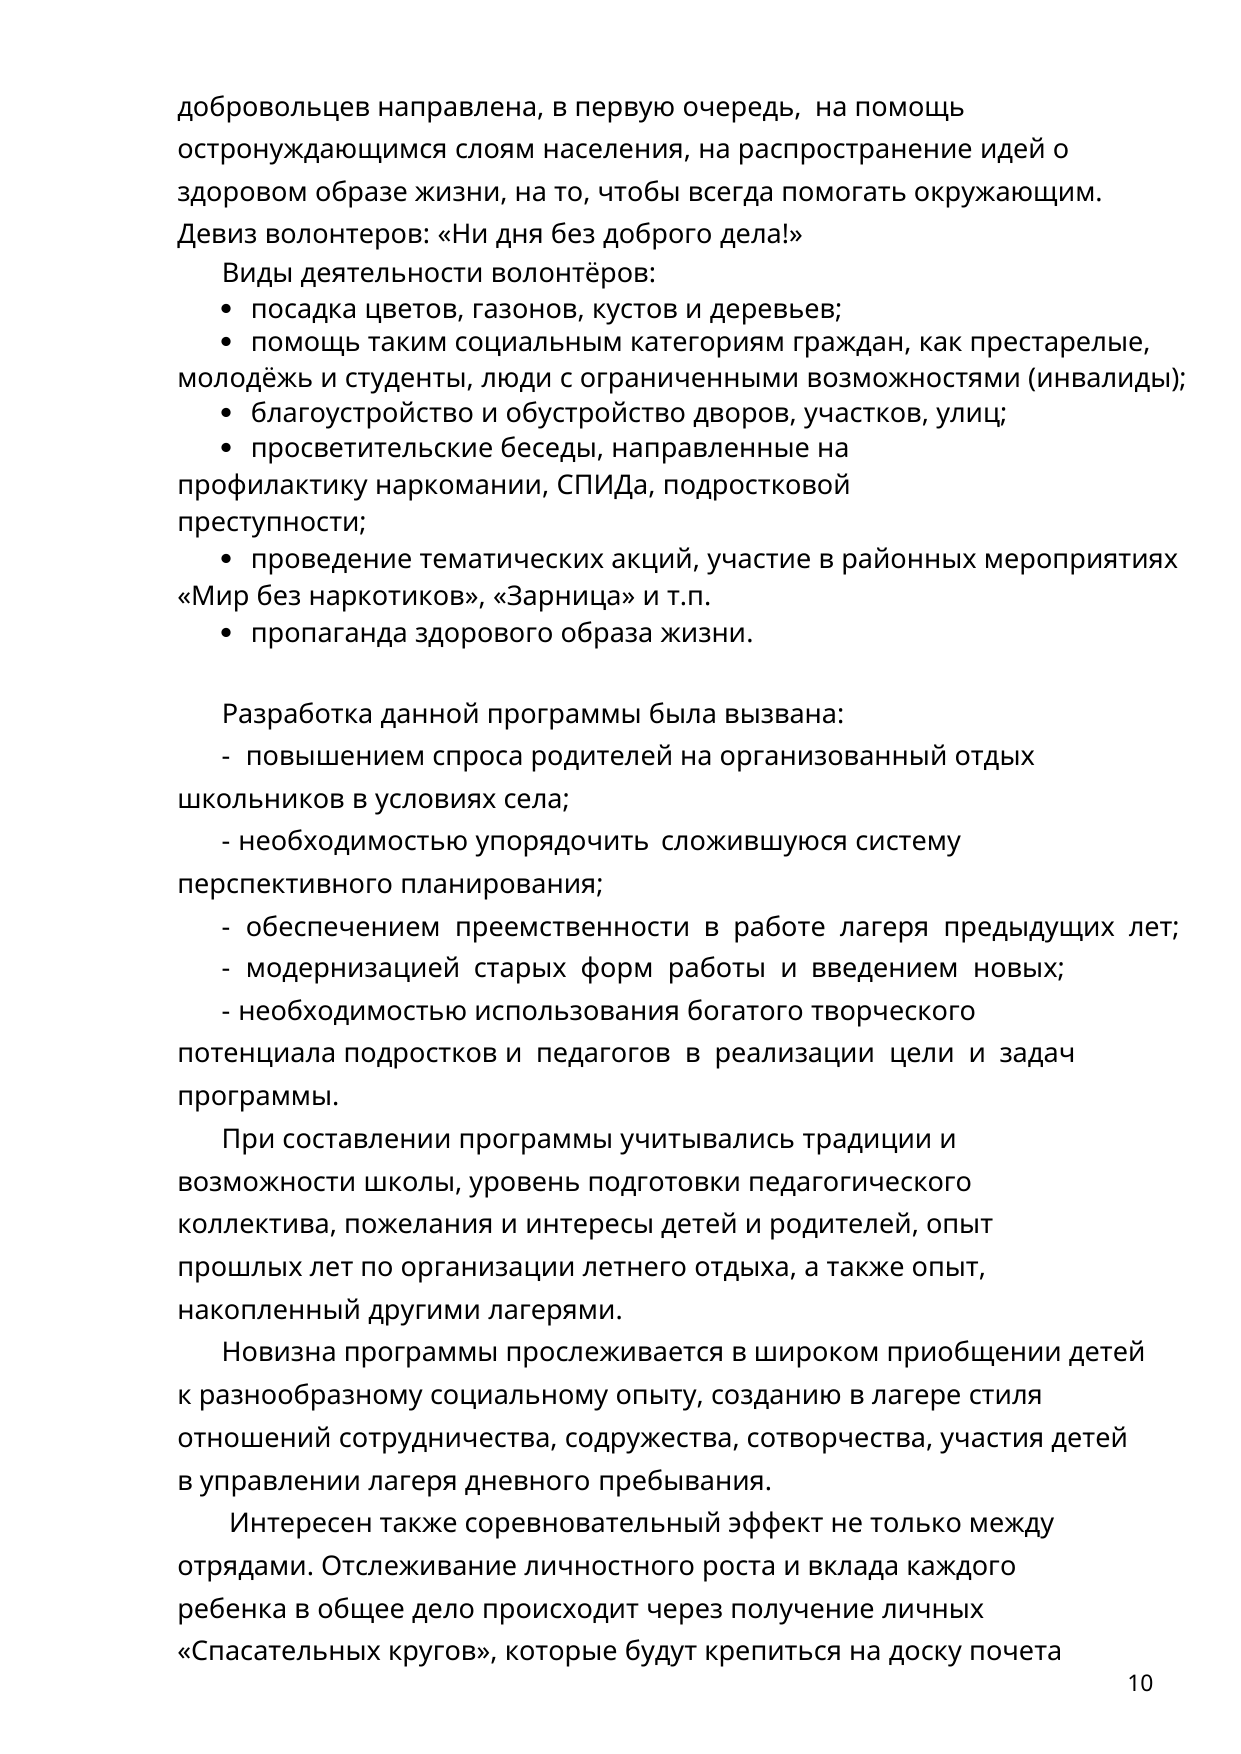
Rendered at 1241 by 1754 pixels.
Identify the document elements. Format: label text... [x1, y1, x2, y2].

text Новизна программы прослеживается в широком приобщении детей к разнообразному социальному опыту, созданию в лагере стиля отношений сотрудничества, содружества, сотворчества, участия детей в управлении лагеря дневного пребывания. [177, 1333, 1150, 1498]
text молодёжь и студенты, люди с ограниченными возможностями (инвалиды); [177, 358, 1219, 395]
list повышением спроса родителей на организованный отдых школьников в условиях села; [177, 736, 1146, 816]
list проведение тематических акций, участие в районных мероприятиях [221, 540, 1219, 577]
text Разработка данной программы была вызвана: [222, 694, 1219, 731]
text добровольцев направлена, в первую очередь, на помощь [177, 87, 1219, 124]
list благоустройство и обустройство дворов, участков, улиц; [221, 396, 1219, 429]
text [177, 1504, 1126, 1669]
list просветительские беседы, направленные на профилактику наркомании, СПИДа, подростковой преступности; [177, 429, 1002, 539]
text остронуждающимся слоям населения, на распространение идей о здоровом образе жизни, на то, чтобы всегда помогать окружающим. Девиз волонтеров: «Ни дня без доброго дела!» [177, 129, 1150, 252]
list обеспечением преемственности в работе лагеря предыдущих лет; [221, 907, 1219, 944]
text «Мир без наркотиков», «Зарница» и т.п. [177, 577, 1219, 614]
list необходимостью использования богатого творческого потенциала подростков и педагогов в реализации цели и задач программы. [177, 991, 1079, 1113]
text При составлении программы учитывались традиции и возможности школы, уровень подготовки педагогического коллектива, пожелания и интересы детей и родителей, опыт прошлых лет по организации летнего отдыха, а также опыт, накопленный другими лагерями. [177, 1119, 1103, 1327]
list модернизацией старых форм работы и введением новых; [221, 949, 1219, 986]
text Виды деятельности волонтёров: [222, 257, 1219, 288]
list необходимостью упорядочить сложившуюся систему перспективного планирования; [177, 822, 1123, 901]
list помощь таким социальным категориям граждан, как престарелые, [221, 325, 1219, 358]
list пропаганда здорового образа жизни. [221, 614, 1219, 651]
list посадка цветов, газонов, кустов и деревьев; [221, 292, 1219, 325]
